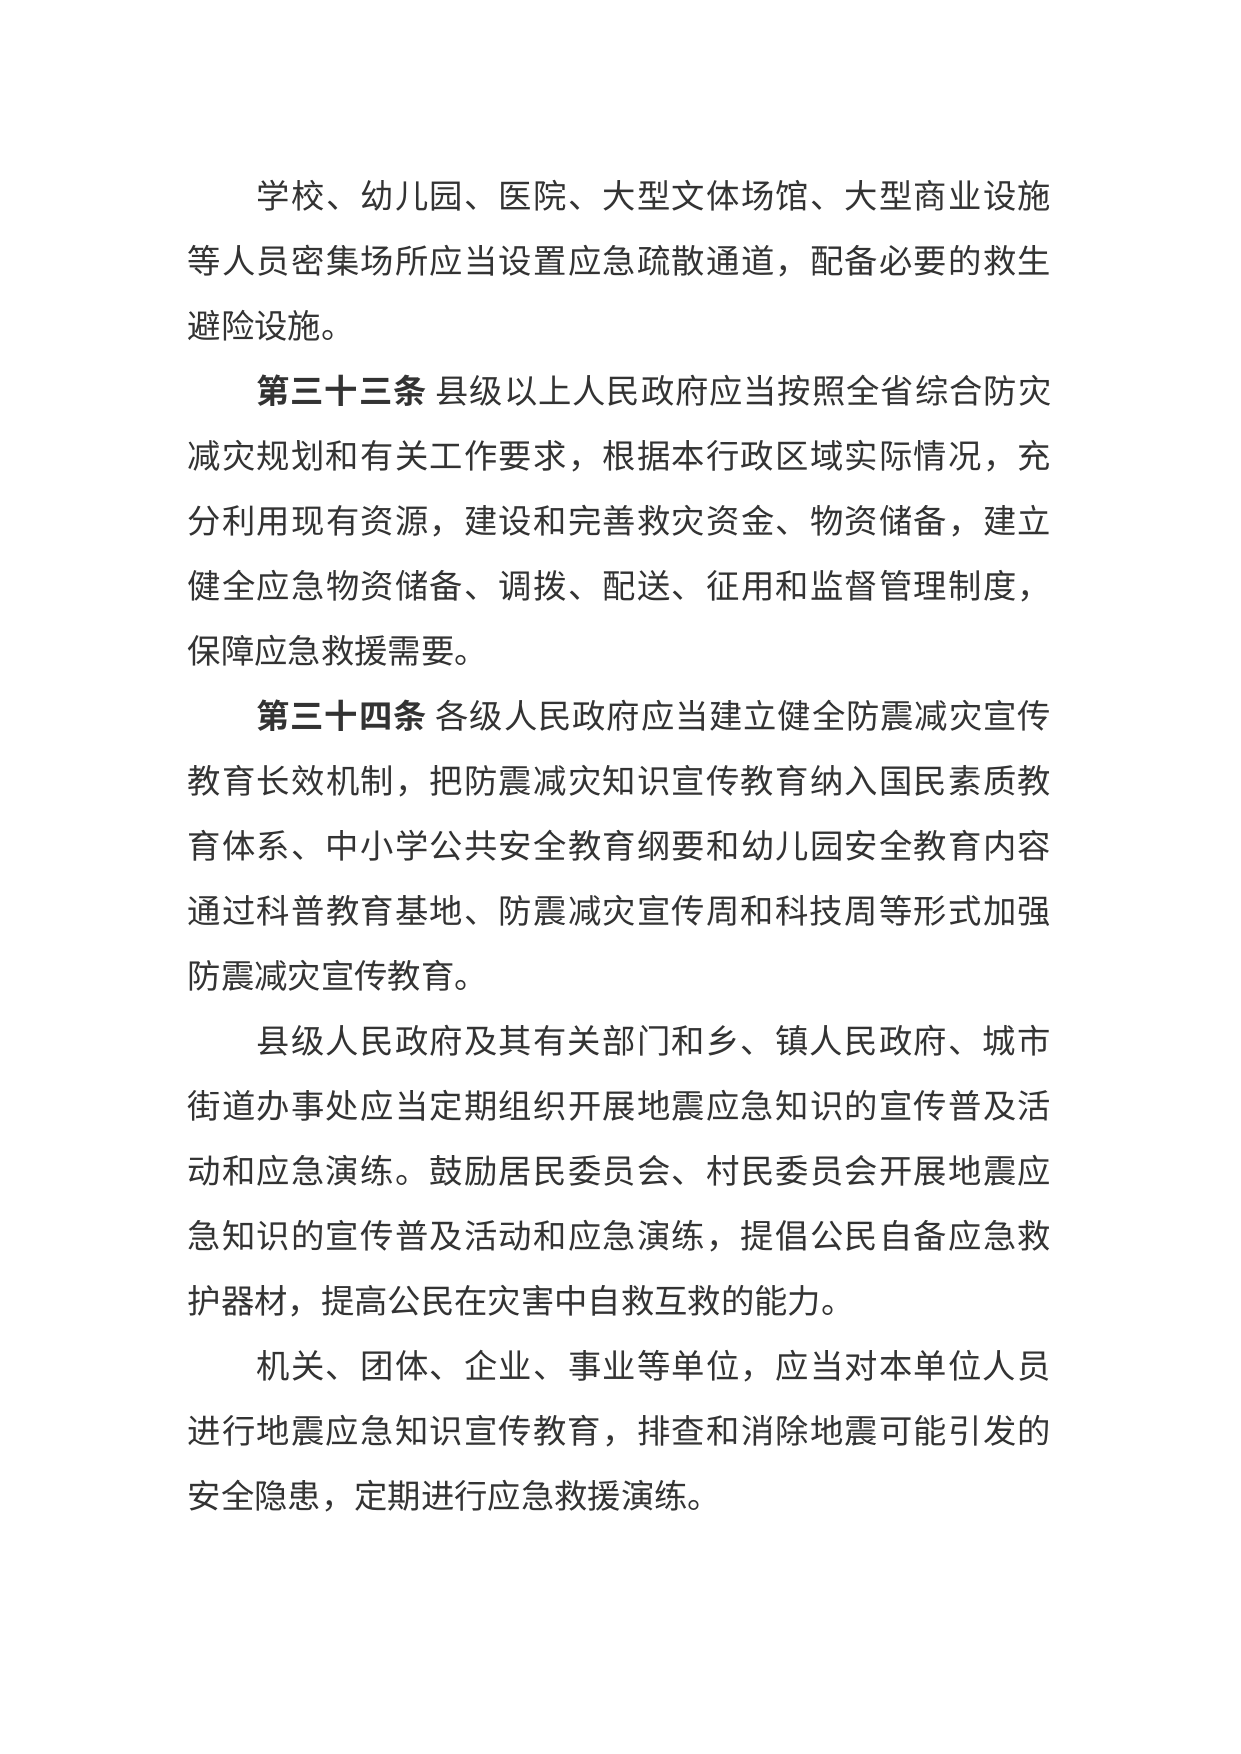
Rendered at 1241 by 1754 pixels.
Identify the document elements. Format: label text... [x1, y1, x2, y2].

text 第三十三条 县级以上人民政府应当按照全省综合防灾减灾规划和有关工作要求，根据本行政区域实际情况，充分利用现有资源，建设和完善救灾资金、物资储备，建立健全应急物资储备、调拨、配送、征用和监督管理制度，保障应急救援需要。 [187, 357, 1053, 682]
text 县级人民政府及其有关部门和乡、镇人民政府、城市街道办事处应当定期组织开展地震应急知识的宣传普及活动和应急演练。鼓励居民委员会、村民委员会开展地震应急知识的宣传普及活动和应急演练，提倡公民自备应急救护器材，提高公民在灾害中自救互救的能力。 [187, 1007, 1053, 1332]
text 机关、团体、企业、事业等单位，应当对本单位人员进行地震应急知识宣传教育，排查和消除地震可能引发的安全隐患，定期进行应急救援演练。 [187, 1332, 1053, 1527]
text 第三十四条 各级人民政府应当建立健全防震减灾宣传教育长效机制，把防震减灾知识宣传教育纳入国民素质教育体系、中小学公共安全教育纲要和幼儿园安全教育内容，通过科普教育基地、防震减灾宣传周和科技周等形式加强防震减灾宣传教育。 [187, 682, 1053, 1007]
text 学校、幼儿园、医院、大型文体场馆、大型商业设施等人员密集场所应当设置应急疏散通道，配备必要的救生避险设施。 [187, 162, 1053, 357]
